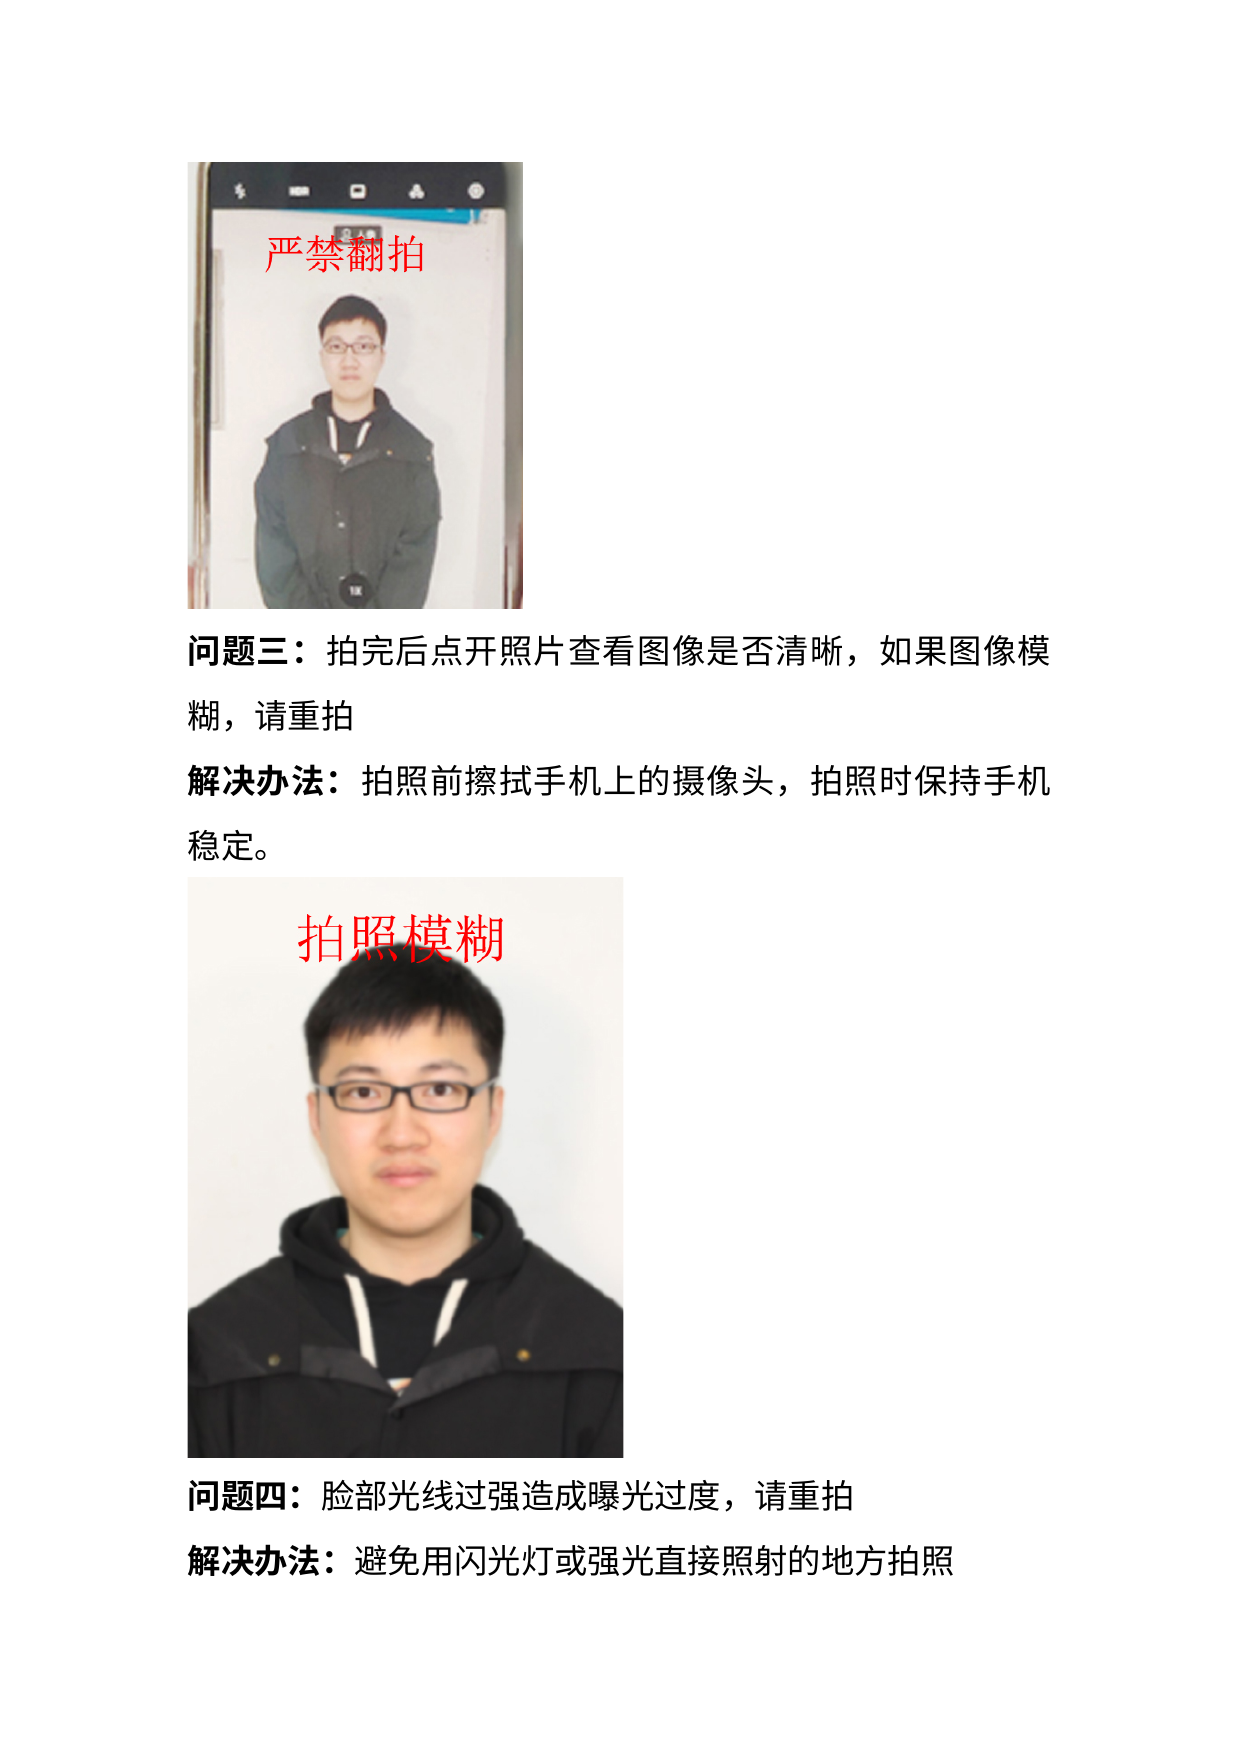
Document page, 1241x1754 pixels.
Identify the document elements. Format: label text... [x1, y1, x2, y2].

picture [187, 162, 523, 609]
text 解决办法：拍照前擦拭手机上的摄像头，拍照时保持手机稳定。 [187, 747, 1053, 877]
text 问题三：拍完后点开照片查看图像是否清晰，如果图像模糊，请重拍 [187, 617, 1053, 747]
text 问题四：脸部光线过强造成曝光过度，请重拍 [187, 1462, 1053, 1527]
text 解决办法：避免用闪光灯或强光直接照射的地方拍照 [187, 1527, 1053, 1592]
picture [187, 877, 624, 1458]
